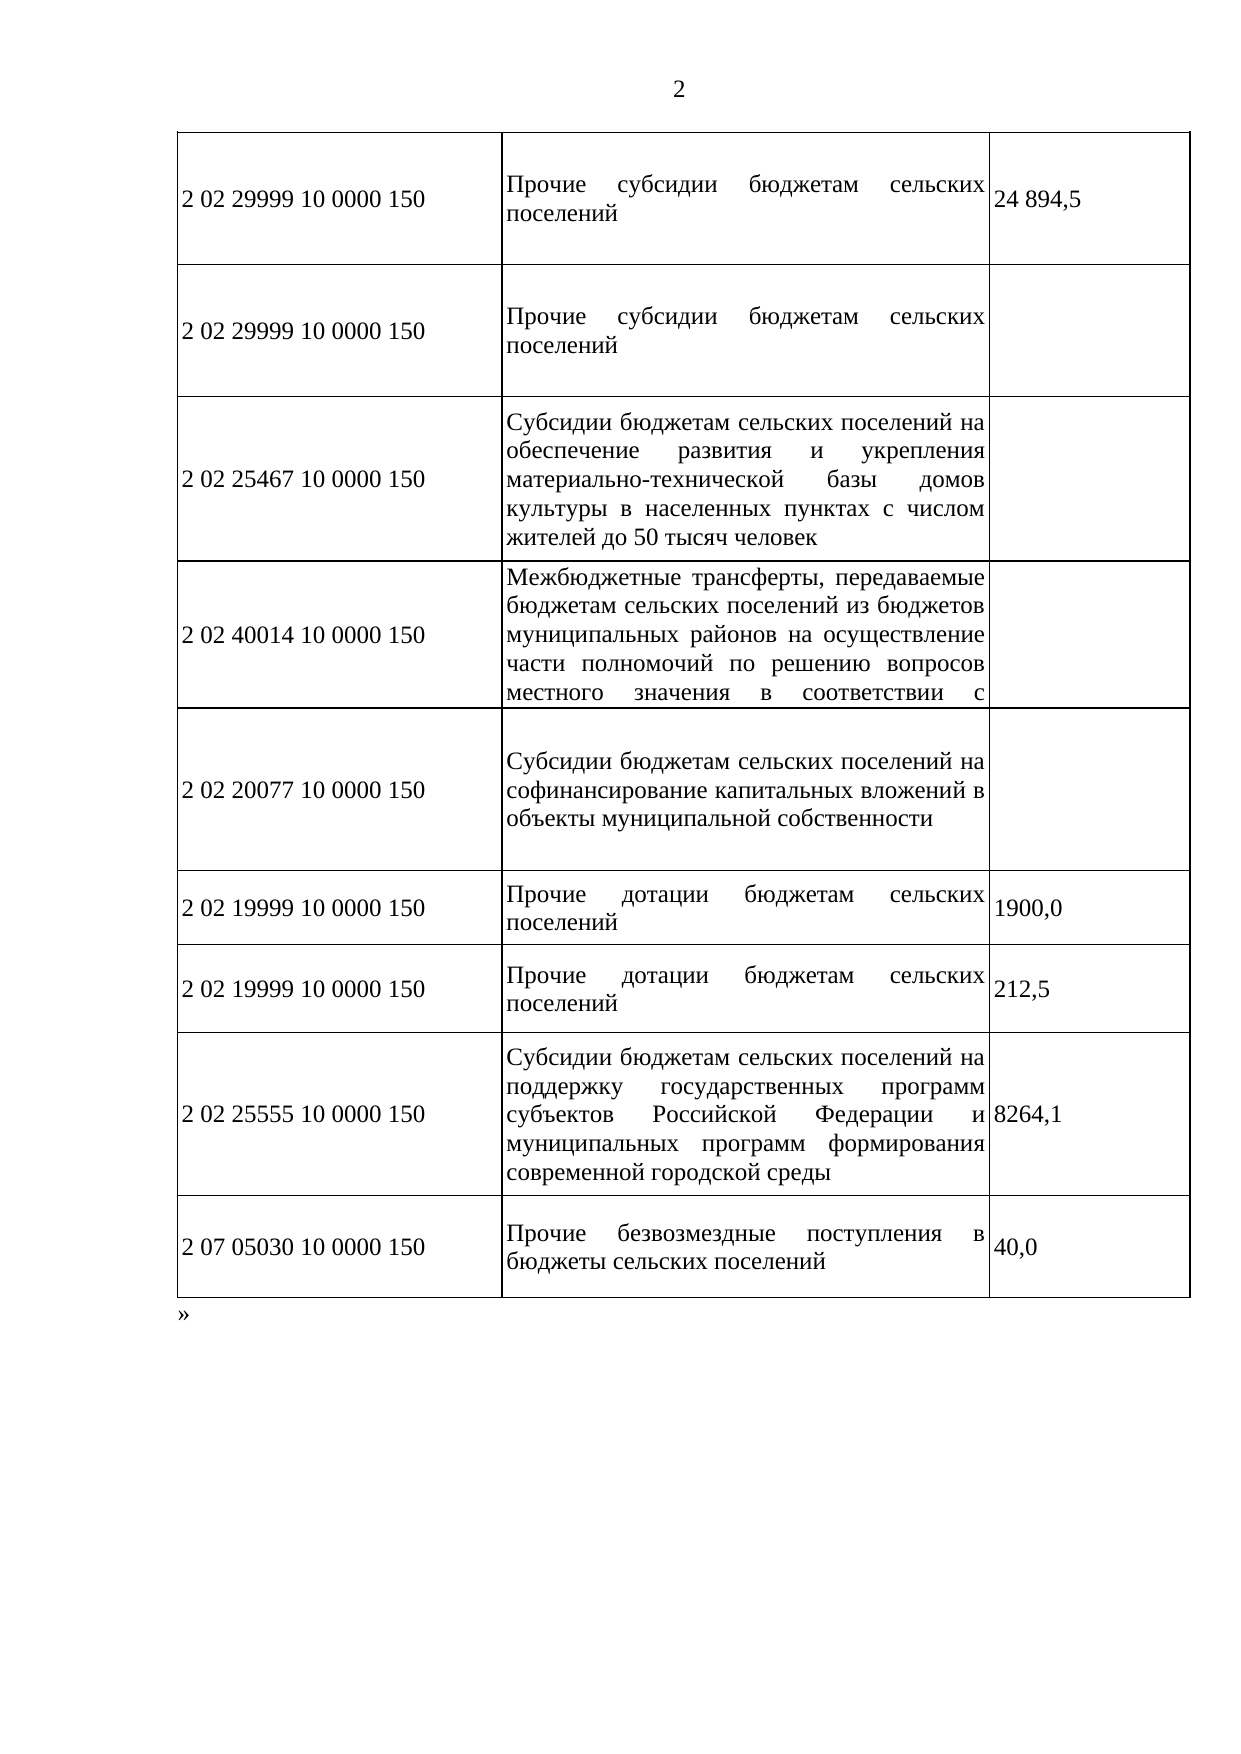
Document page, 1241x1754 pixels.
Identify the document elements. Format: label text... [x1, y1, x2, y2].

table_cell Субсидии бюджетам сельских поселений на обеспечение развития и укрепления материально-технической базы домов культуры в населенных пунктах с числом жителей до 50 тысяч человек [503, 397, 989, 560]
table_cell [990, 397, 1189, 560]
table_cell Субсидии бюджетам сельских поселений на софинансирование капитальных вложений в объекты муниципальной собственности [503, 709, 989, 870]
table_cell Прочие дотации бюджетам сельских поселений [503, 945, 989, 1032]
table_cell Субсидии бюджетам сельских поселений на поддержку государственных программ субъектов Российской Федерации и муниципальных программ формирования современной городской среды [503, 1033, 989, 1194]
table_cell Прочие безвозмездные поступления в бюджеты сельских поселений [503, 1196, 989, 1297]
table_cell Межбюджетные трансферты, передаваемые бюджетам сельских поселений из бюджетов муниципальных районов на осуществление части полномочий по решению вопросов местного значения в соответствии с заключенными соглашениями [503, 562, 989, 707]
table_cell [990, 709, 1189, 870]
table_cell 2 07 05030 10 0000 150 [178, 1196, 501, 1297]
table_cell 1900,0 [990, 871, 1189, 944]
table_cell 212,5 [990, 945, 1189, 1032]
table_cell 2 02 25555 10 0000 150 [178, 1033, 501, 1194]
table_cell 24 894,5 [990, 133, 1189, 263]
table_cell 8264,1 [990, 1033, 1189, 1194]
table_cell 2 02 20077 10 0000 150 [178, 709, 501, 870]
table_cell Прочие субсидии бюджетам сельских поселений [503, 133, 989, 263]
table_cell Прочие субсидии бюджетам сельских поселений [503, 265, 989, 396]
table_cell [990, 562, 1189, 707]
table_cell 2 02 25467 10 0000 150 [178, 397, 501, 560]
table_cell 2 02 40014 10 0000 150 [178, 562, 501, 707]
table_cell 40,0 [990, 1196, 1189, 1297]
table_cell 2 02 29999 10 0000 150 [178, 133, 501, 263]
table_cell 2 02 19999 10 0000 150 [178, 945, 501, 1032]
text » [177, 1298, 1181, 1327]
table_cell 2 02 29999 10 0000 150 [178, 265, 501, 396]
table_cell Прочие дотации бюджетам сельских поселений [503, 871, 989, 944]
table_cell [990, 265, 1189, 396]
table_cell 2 02 19999 10 0000 150 [178, 871, 501, 944]
